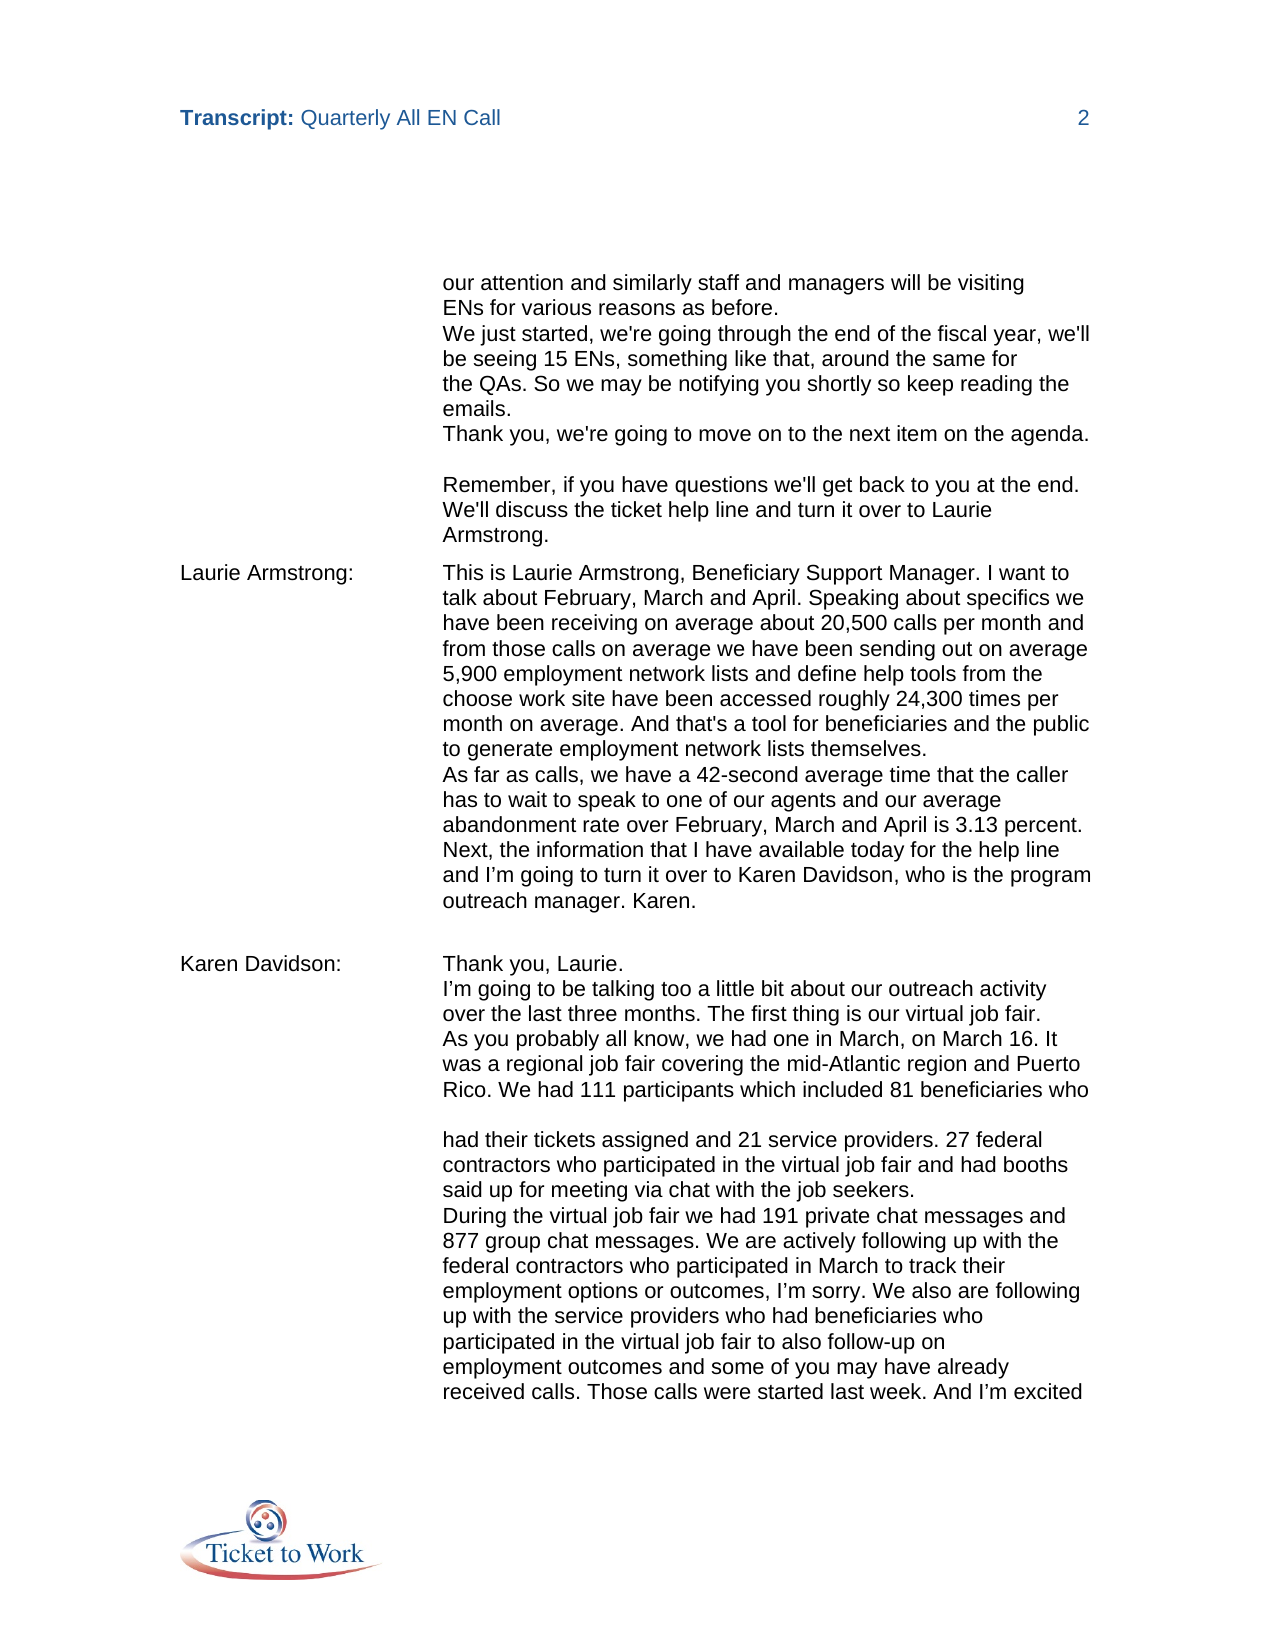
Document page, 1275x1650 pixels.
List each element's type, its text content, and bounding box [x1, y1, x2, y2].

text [180, 270, 1095, 547]
text Laurie Armstrong: This is Laurie Armstrong, Beneficiary Support Manager. I want to talk about February, March and April. Speaking about specifics we have been receiving on average about 20,500 calls per month and from those calls on average we have been sending out on average 5,900 employment network lists and define help tools from the choose work site have been accessed roughly 24,300 times per month on average. And that's a tool for beneficiaries and the public to generate employment network lists themselves. As far as calls, we have a 42-second average time that the caller has to wait to speak to one of our agents and our average abandonment rate over February, March and April is 3.13 percent. Next, the information that I have available today for the help line and I’m going to turn it over to Karen Davidson, who is the program outreach manager. Karen. [180, 560, 1095, 938]
picture [180, 1500, 383, 1580]
